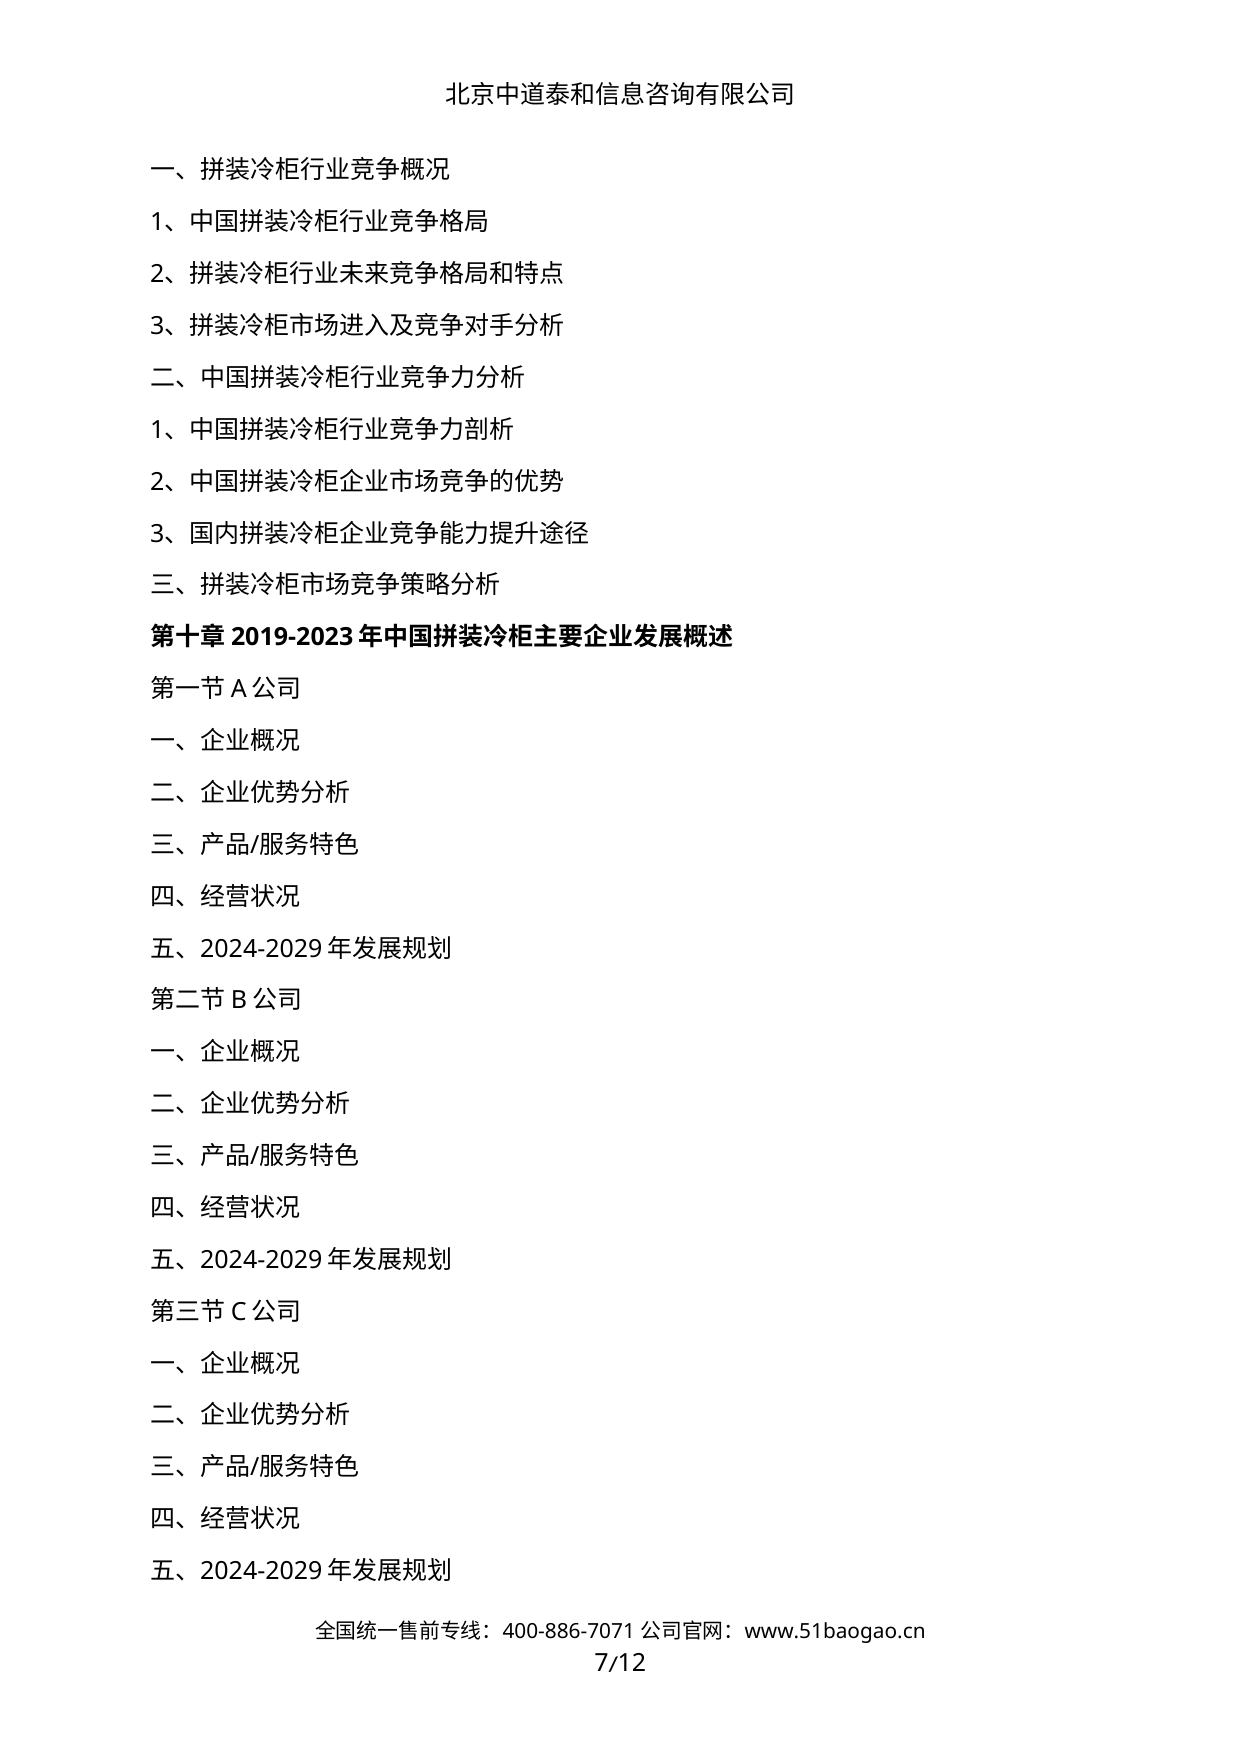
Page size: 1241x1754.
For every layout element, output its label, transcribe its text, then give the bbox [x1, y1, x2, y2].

text 第十章 2019-2023年中国拼装冷柜主要企业发展概述 [150, 617, 1090, 653]
text 二、企业优势分析 [150, 1395, 1090, 1431]
text 五、2024-2029年发展规划 [150, 1239, 1090, 1276]
text 1、中国拼装冷柜行业竞争格局 [150, 202, 1090, 238]
text 三、产品/服务特色 [150, 1447, 1090, 1483]
text 五、2024-2029年发展规划 [150, 1551, 1090, 1587]
text 五、2024-2029年发展规划 [150, 928, 1090, 964]
text 三、产品/服务特色 [150, 824, 1090, 861]
text 三、产品/服务特色 [150, 1136, 1090, 1172]
text 第二节 B公司 [150, 980, 1090, 1016]
text 第三节 C公司 [150, 1291, 1090, 1327]
text 四、经营状况 [150, 876, 1090, 912]
text 1、中国拼装冷柜行业竞争力剖析 [150, 409, 1090, 446]
text 3、国内拼装冷柜企业竞争能力提升途径 [150, 513, 1090, 549]
text 一、拼装冷柜行业竞争概况 [150, 150, 1090, 186]
text 一、企业概况 [150, 1343, 1090, 1379]
text 二、企业优势分析 [150, 772, 1090, 809]
text 一、企业概况 [150, 721, 1090, 757]
text 3、拼装冷柜市场进入及竞争对手分析 [150, 306, 1090, 342]
text 四、经营状况 [150, 1187, 1090, 1224]
text 第一节 A公司 [150, 669, 1090, 705]
text 一、企业概况 [150, 1032, 1090, 1068]
text 2、拼装冷柜行业未来竞争格局和特点 [150, 254, 1090, 290]
text 三、拼装冷柜市场竞争策略分析 [150, 565, 1090, 601]
text 2、中国拼装冷柜企业市场竞争的优势 [150, 461, 1090, 497]
text 四、经营状况 [150, 1499, 1090, 1535]
text 二、企业优势分析 [150, 1084, 1090, 1120]
text 二、中国拼装冷柜行业竞争力分析 [150, 357, 1090, 394]
